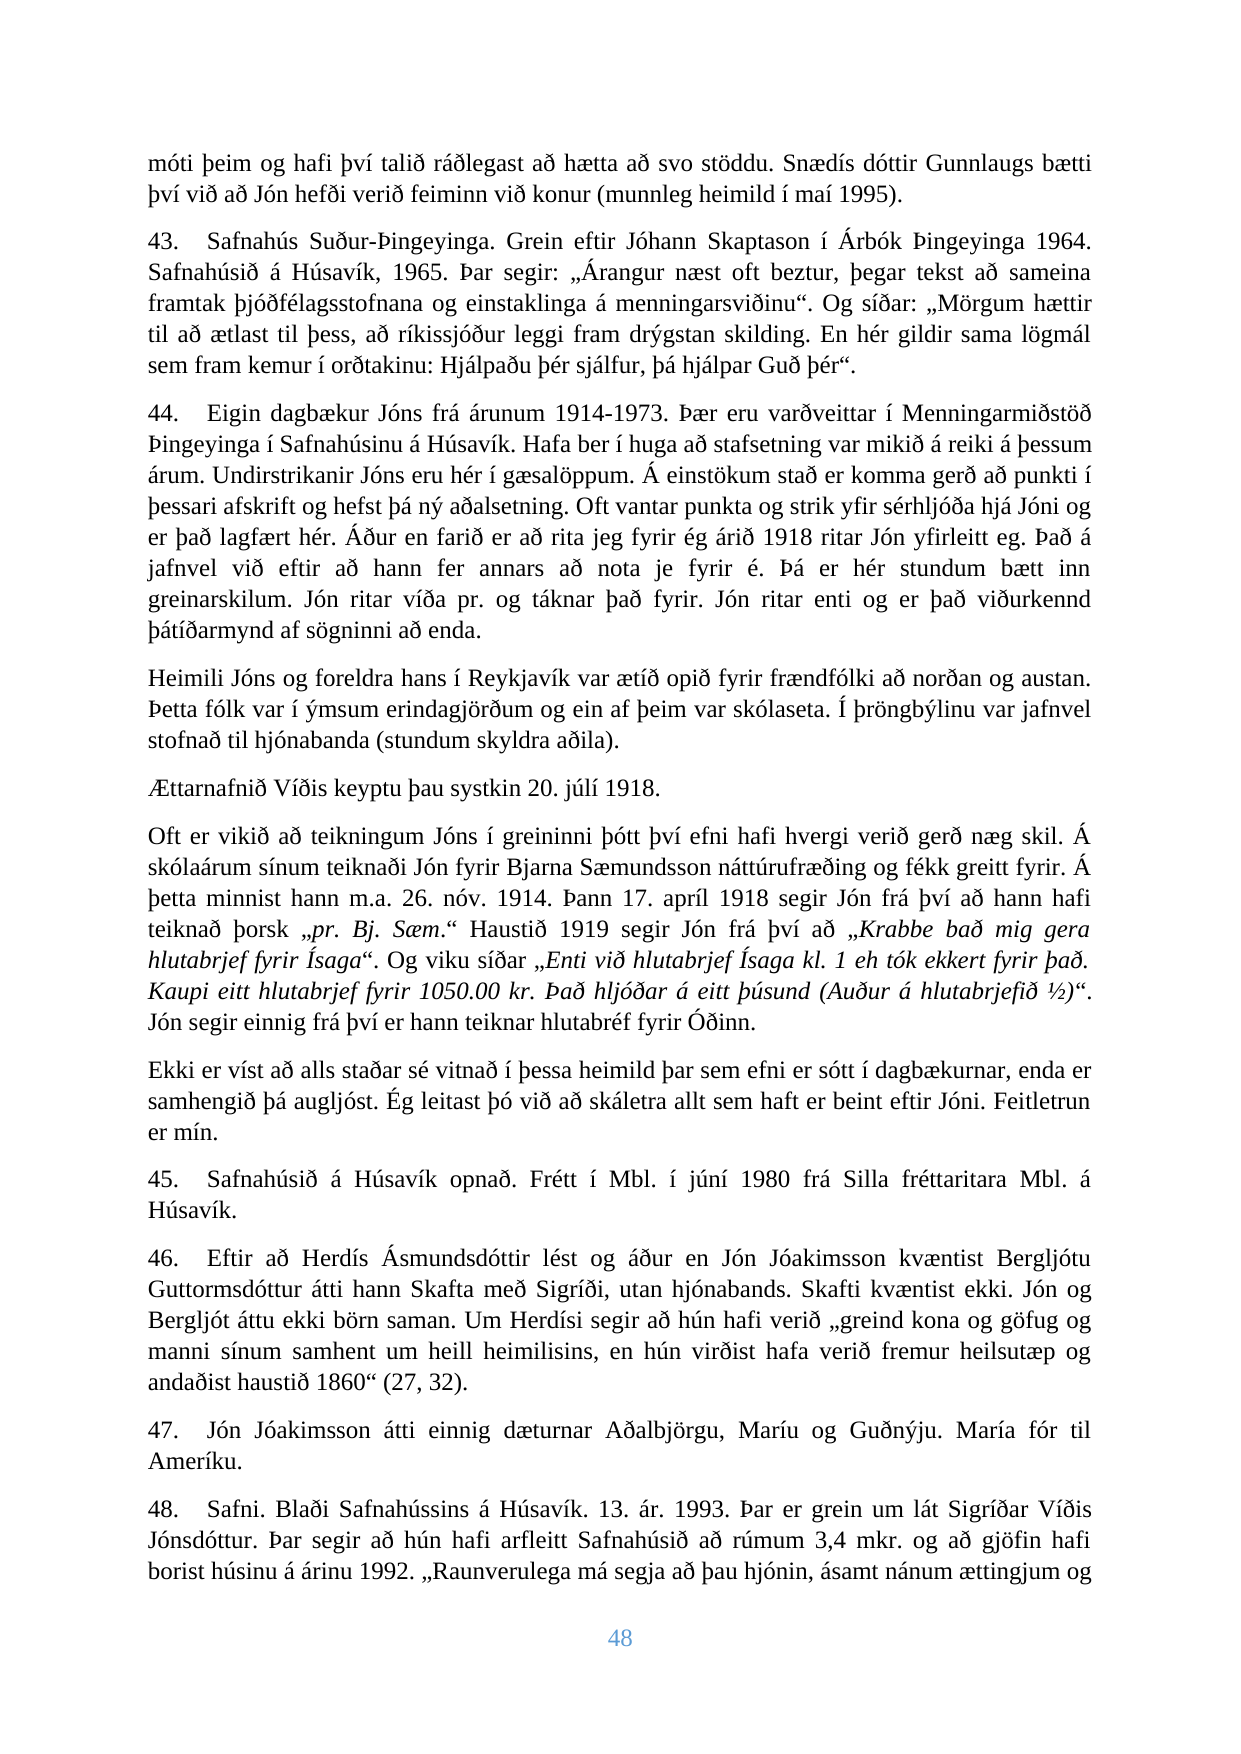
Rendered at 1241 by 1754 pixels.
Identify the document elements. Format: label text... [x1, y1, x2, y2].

text Ættarnafnið Víðis keyptu þau systkin 20. júlí 1918. [148, 773, 1093, 802]
text 43. Safnahús Suður-Þingeyinga. Grein eftir Jóhann Skaptason í Árbók Þingeyinga 1964. Safnahúsið á Húsavík, 1965. Þar segir: „Árangur næst oft beztur, þegar tekst að sameina framtak þjóðfélagsstofnana og einstaklinga á menningarsviðinu“. Og síðar: „Mörgum hættir til að ætlast til þess, að ríkissjóður leggi fram drýgstan skilding. En hér gildir sama lögmál sem fram kemur í orðtakinu: Hjálpaðu þér sjálfur, þá hjálpar Guð þér“. [148, 226, 1093, 379]
text 44. Eigin dagbækur Jóns frá árunum 1914-1973. Þær eru varðveittar í Menningarmiðstöð Þingeyinga í Safnahúsinu á Húsavík. Hafa ber í huga að stafsetning var mikið á reiki á þessum árum. Undirstrikanir Jóns eru hér í gæsalöppum. Á einstökum stað er komma gerð að punkti í þessari afskrift og hefst þá ný aðalsetning. Oft vantar punkta og strik yfir sérhljóða hjá Jóni og er það lagfært hér. Áður en farið er að rita jeg fyrir ég árið 1918 ritar Jón yfirleitt eg. Það á jafnvel við eftir að hann fer annars að nota je fyrir é. Þá er hér stundum bætt inn greinarskilum. Jón ritar víða pr. og táknar það fyrir. Jón ritar enti og er það viðurkennd þátíðarmynd af sögninni að enda. [148, 398, 1093, 644]
text Heimili Jóns og foreldra hans í Reykjavík var ætíð opið fyrir frændfólki að norðan og austan. Þetta fólk var í ýmsum erindagjörðum og ein af þeim var skólaseta. Í þröngbýlinu var jafnvel stofnað til hjónabanda (stundum skyldra aðila). [148, 663, 1093, 754]
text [148, 1494, 1093, 1585]
text 45. Safnahúsið á Húsavík opnað. Frétt í Mbl. í júní 1980 frá Silla fréttaritara Mbl. á Húsavík. [148, 1164, 1093, 1224]
text 46. Eftir að Herdís Ásmundsdóttir lést og áður en Jón Jóakimsson kvæntist Bergljótu Guttormsdóttur átti hann Skafta með Sigríði, utan hjónabands. Skafti kvæntist ekki. Jón og Bergljót áttu ekki börn saman. Um Herdísi segir að hún hafi verið „greind kona og göfug og manni sínum samhent um heill heimilisins, en hún virðist hafa verið fremur heilsutæp og andaðist haustið 1860“ (27, 32). [148, 1243, 1093, 1396]
text Oft er vikið að teikningum Jóns í greininni þótt því efni hafi hvergi verið gerð næg skil. Á skólaárum sínum teiknaði Jón fyrir Bjarna Sæmundsson náttúrufræðing og fékk greitt fyrir. Á þetta minnist hann m.a. 26. nóv. 1914. Þann 17. apríl 1918 segir Jón frá því að hann hafi teiknað þorsk „pr. Bj. Sæm.“ Haustið 1919 segir Jón frá því að „Krabbe bað mig gera hlutabrjef fyrir Ísaga“. Og viku síðar „Enti við hlutabrjef Ísaga kl. 1 eh tók ekkert fyrir það. Kaupi eitt hlutabrjef fyrir 1050.00 kr. Það hljóðar á eitt þúsund (Auður á hlutabrjefið ½)“. Jón segir einnig frá því er hann teiknar hlutabréf fyrir Óðinn. [148, 821, 1093, 1036]
text Ekki er víst að alls staðar sé vitnað í þessa heimild þar sem efni er sótt í dagbækurnar, enda er samhengið þá augljóst. Ég leitast þó við að skáletra allt sem haft er beint eftir Jóni. Feitletrun er mín. [148, 1055, 1093, 1146]
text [148, 148, 1093, 207]
text 47. Jón Jóakimsson átti einnig dæturnar Aðalbjörgu, Maríu og Guðnýju. María fór til Ameríku. [148, 1415, 1093, 1475]
